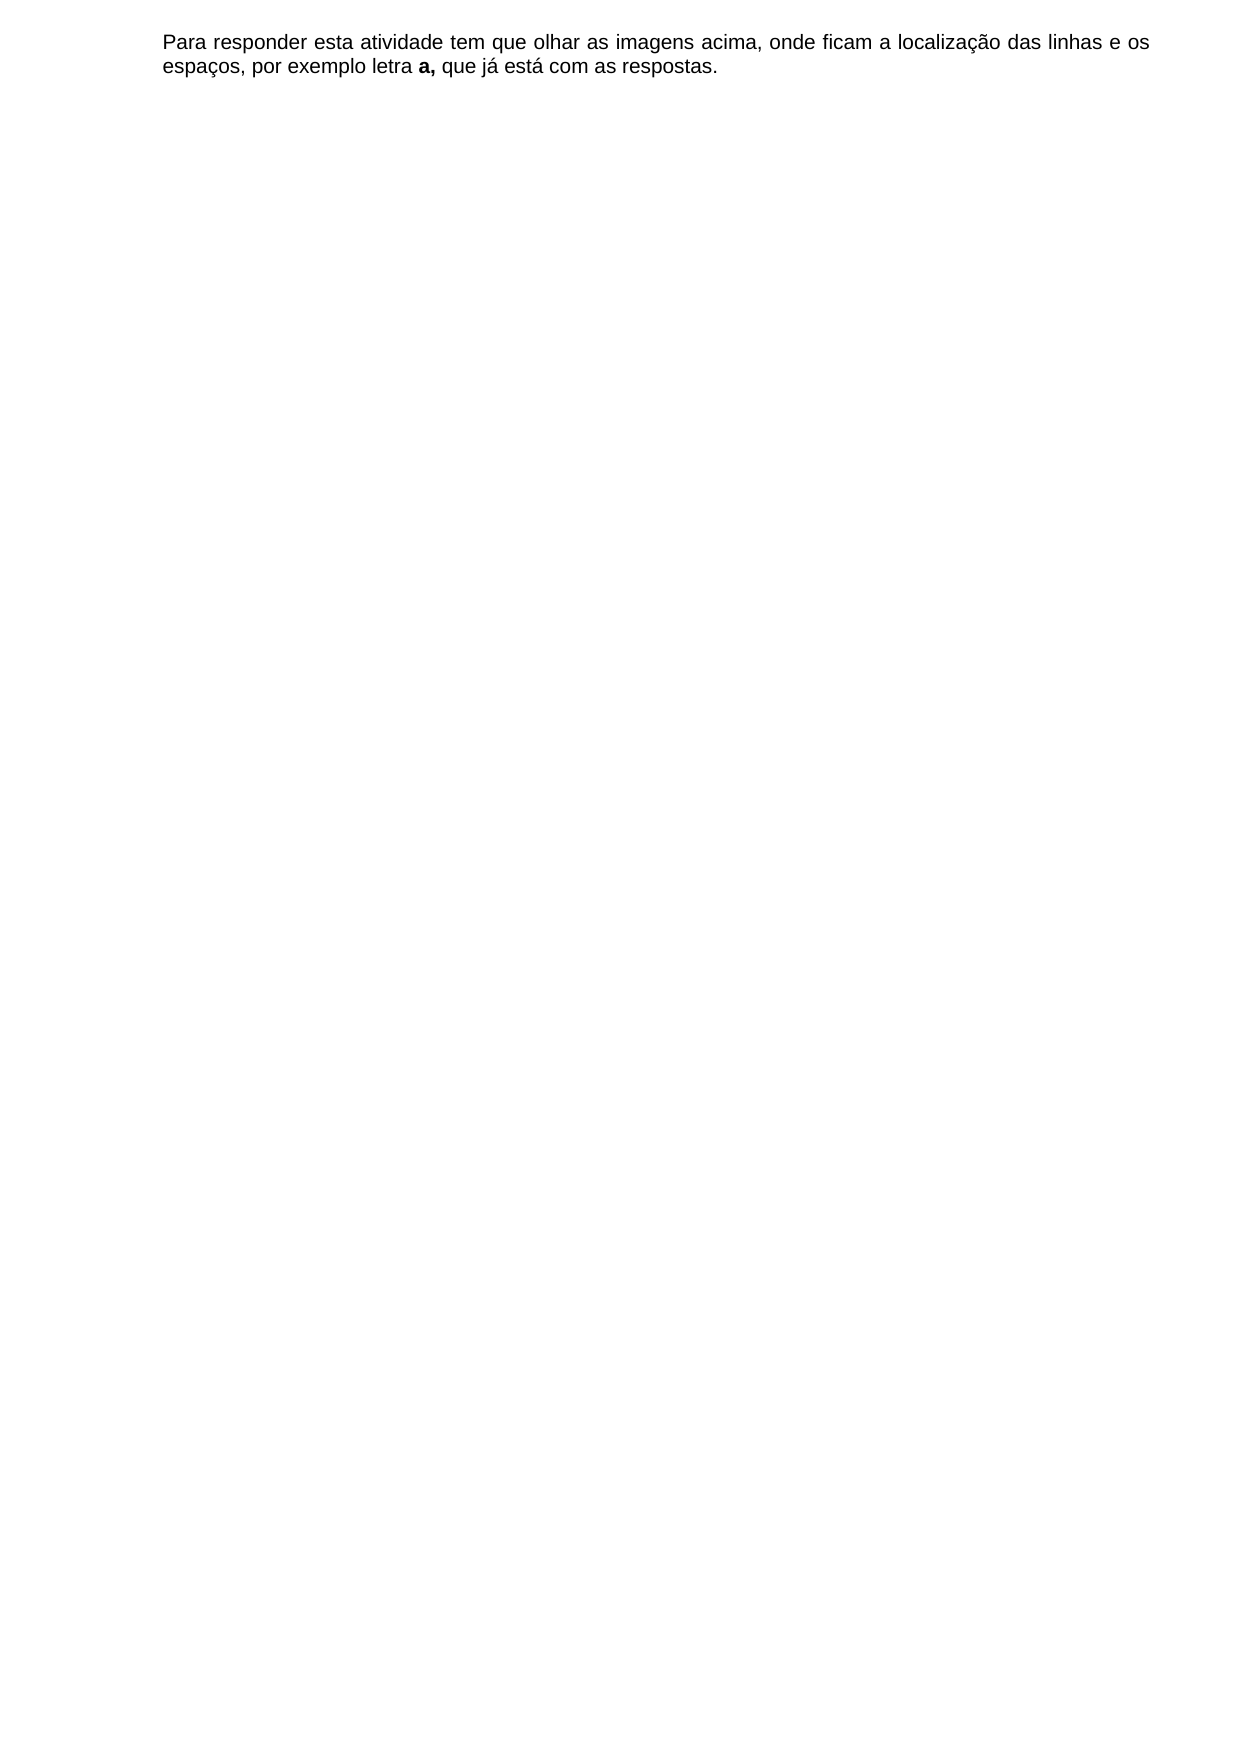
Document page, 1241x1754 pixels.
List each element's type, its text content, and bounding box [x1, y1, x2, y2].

text Para responder esta atividade tem que olhar as imagens acima, onde ficam a localização das linhas e os espaços, por exemplo letra a, que já está com as respostas. [162, 29, 1152, 77]
